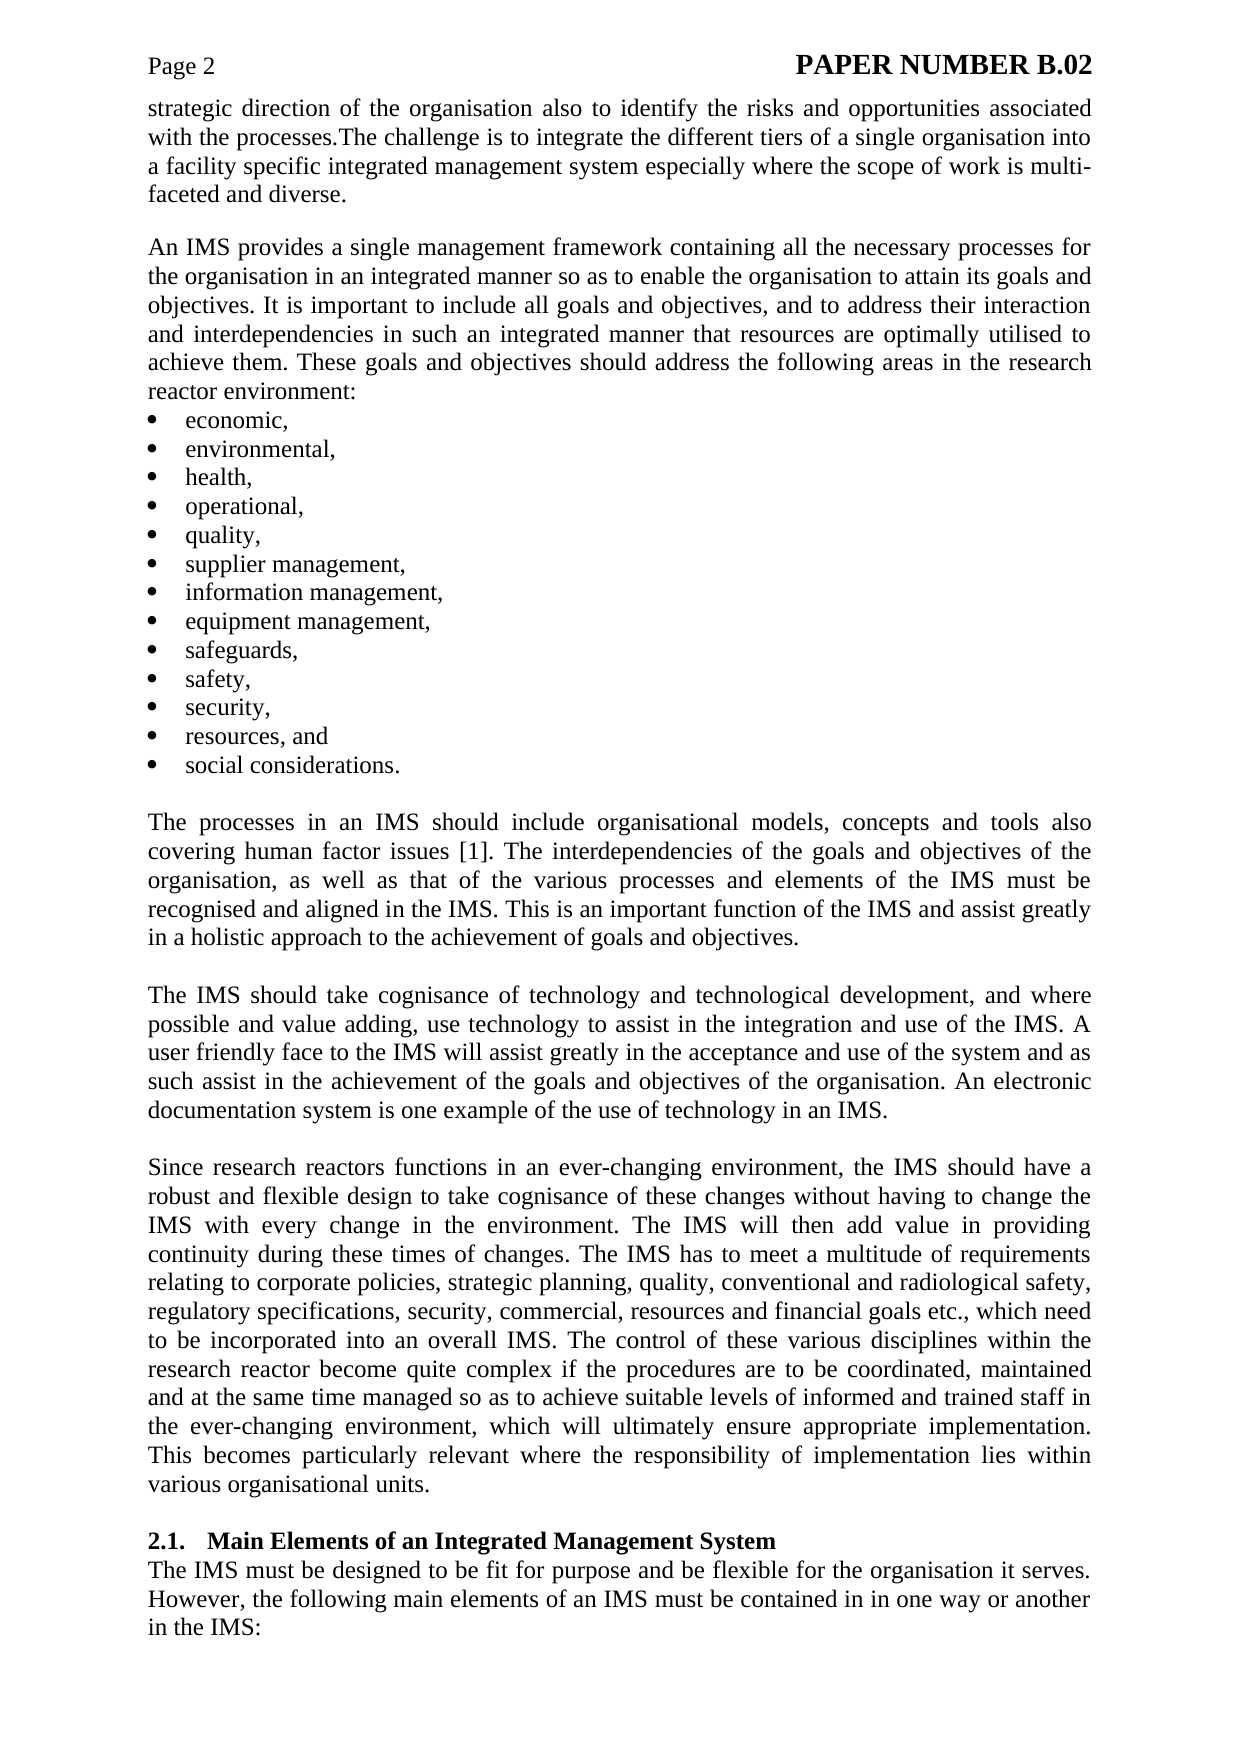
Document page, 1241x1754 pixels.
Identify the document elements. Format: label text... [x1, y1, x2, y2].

list security, [148, 692, 1092, 721]
list health, [148, 462, 1092, 491]
list equipment management, [148, 606, 1092, 635]
list information management, [148, 577, 1092, 606]
list operational, [148, 491, 1092, 520]
list quality, [148, 520, 1092, 549]
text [148, 93, 1092, 208]
text The IMS should take cognisance of technology and technological development, and where possible and value adding, use technology to assist in the integration and use of the IMS. A user friendly face to the IMS will assist greatly in the acceptance and use of the system and as such assist in the achievement of the goals and objectives of the organisation. An electronic documentation system is one example of the use of technology in an IMS. [148, 980, 1092, 1124]
list safety, [148, 664, 1092, 692]
list social considerations. [148, 750, 1092, 779]
list supplier management, [148, 549, 1092, 577]
list safeguards, [148, 635, 1092, 664]
list resources, and [148, 721, 1092, 750]
list environmental, [148, 434, 1092, 462]
list The IMS must be designed to be fit for purpose and be flexible for the organisation it serves. However, the following main elements of an IMS must be contained in in one way or another in the IMS: [148, 1555, 1092, 1641]
text The processes in an IMS should include organisational models, concepts and tools also covering human factor issues [1]. The interdependencies of the goals and objectives of the organisation, as well as that of the various processes and elements of the IMS must be recognised and aligned in the IMS. This is an important function of the IMS and assist greatly in a holistic approach to the achievement of goals and objectives. [148, 807, 1092, 951]
text An IMS provides a single management framework containing all the necessary processes for the organisation in an integrated manner so as to enable the organisation to attain its goals and objectives. It is important to include all goals and objectives, and to address their interaction and interdependencies in such an integrated manner that resources are optimally utilised to achieve them. These goals and objectives should address the following areas in the research reactor environment: [148, 232, 1092, 405]
list economic, [148, 405, 1092, 434]
subtitle Main Elements of an Integrated Management System [148, 1526, 1092, 1555]
text Since research reactors functions in an ever-changing environment, the IMS should have a robust and flexible design to take cognisance of these changes without having to change the IMS with every change in the environment. The IMS will then add value in providing continuity during these times of changes. The IMS has to meet a multitude of requirements relating to corporate policies, strategic planning, quality, conventional and radiological safety, regulatory specifications, security, commercial, resources and financial goals etc., which need to be incorporated into an overall IMS. The control of these various disciplines within the research reactor become quite complex if the procedures are to be coordinated, maintained and at the same time managed so as to achieve suitable levels of informed and trained staff in the ever-changing environment, which will ultimately ensure appropriate implementation. This becomes particularly relevant where the responsibility of implementation lies within various organisational units. [148, 1152, 1092, 1497]
